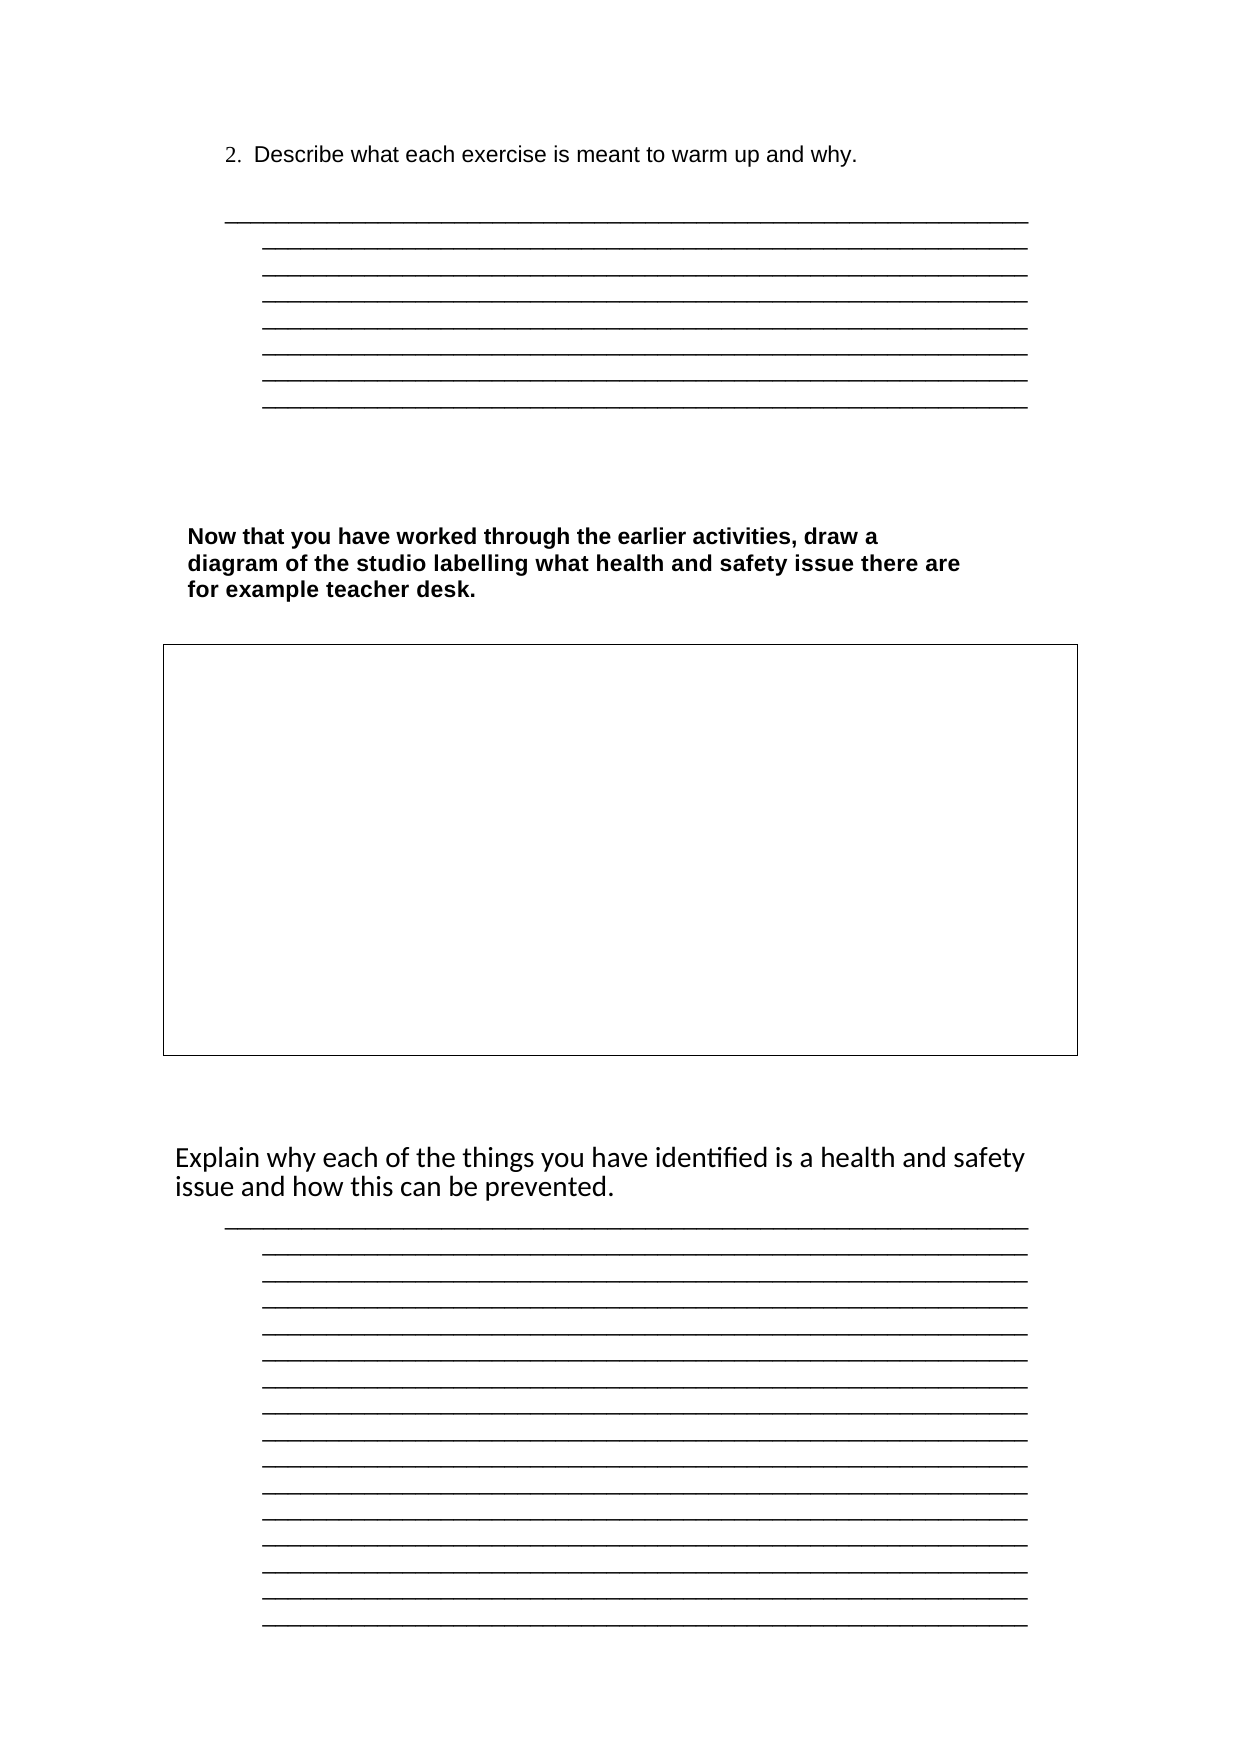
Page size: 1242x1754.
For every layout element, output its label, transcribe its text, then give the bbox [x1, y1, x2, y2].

table_header [164, 645, 1077, 1055]
text ___________________________________________________________________________________________________________________________________________________________________________________________________________________________________________________________________________________________________________________________________________________________________________________________________________________________________________________________________________________________________________________________________________________________________________________________________________________________________________________________________________________________________________________________________________________________________________________________________________________________________________________________________________________________________________________________________________________________________________________________________ [225, 1204, 1029, 1628]
text Now that you have worked through the earlier activities, draw a diagram of the studio labelling what health and safety issue there are for example teacher desk. [187, 524, 967, 603]
text Describe what each exercise is meant to warm up and why. [187, 142, 873, 168]
text ___________________________________________________________________________________________________________________________________________________________________________________________________________________________________________________________________________________________________________________________________________________________________________________________________________________________________________________________________________________________________ [225, 198, 1029, 410]
text Explain why each of the things you have identified is a health and safety issue and how this can be prevented. [175, 1144, 1067, 1202]
